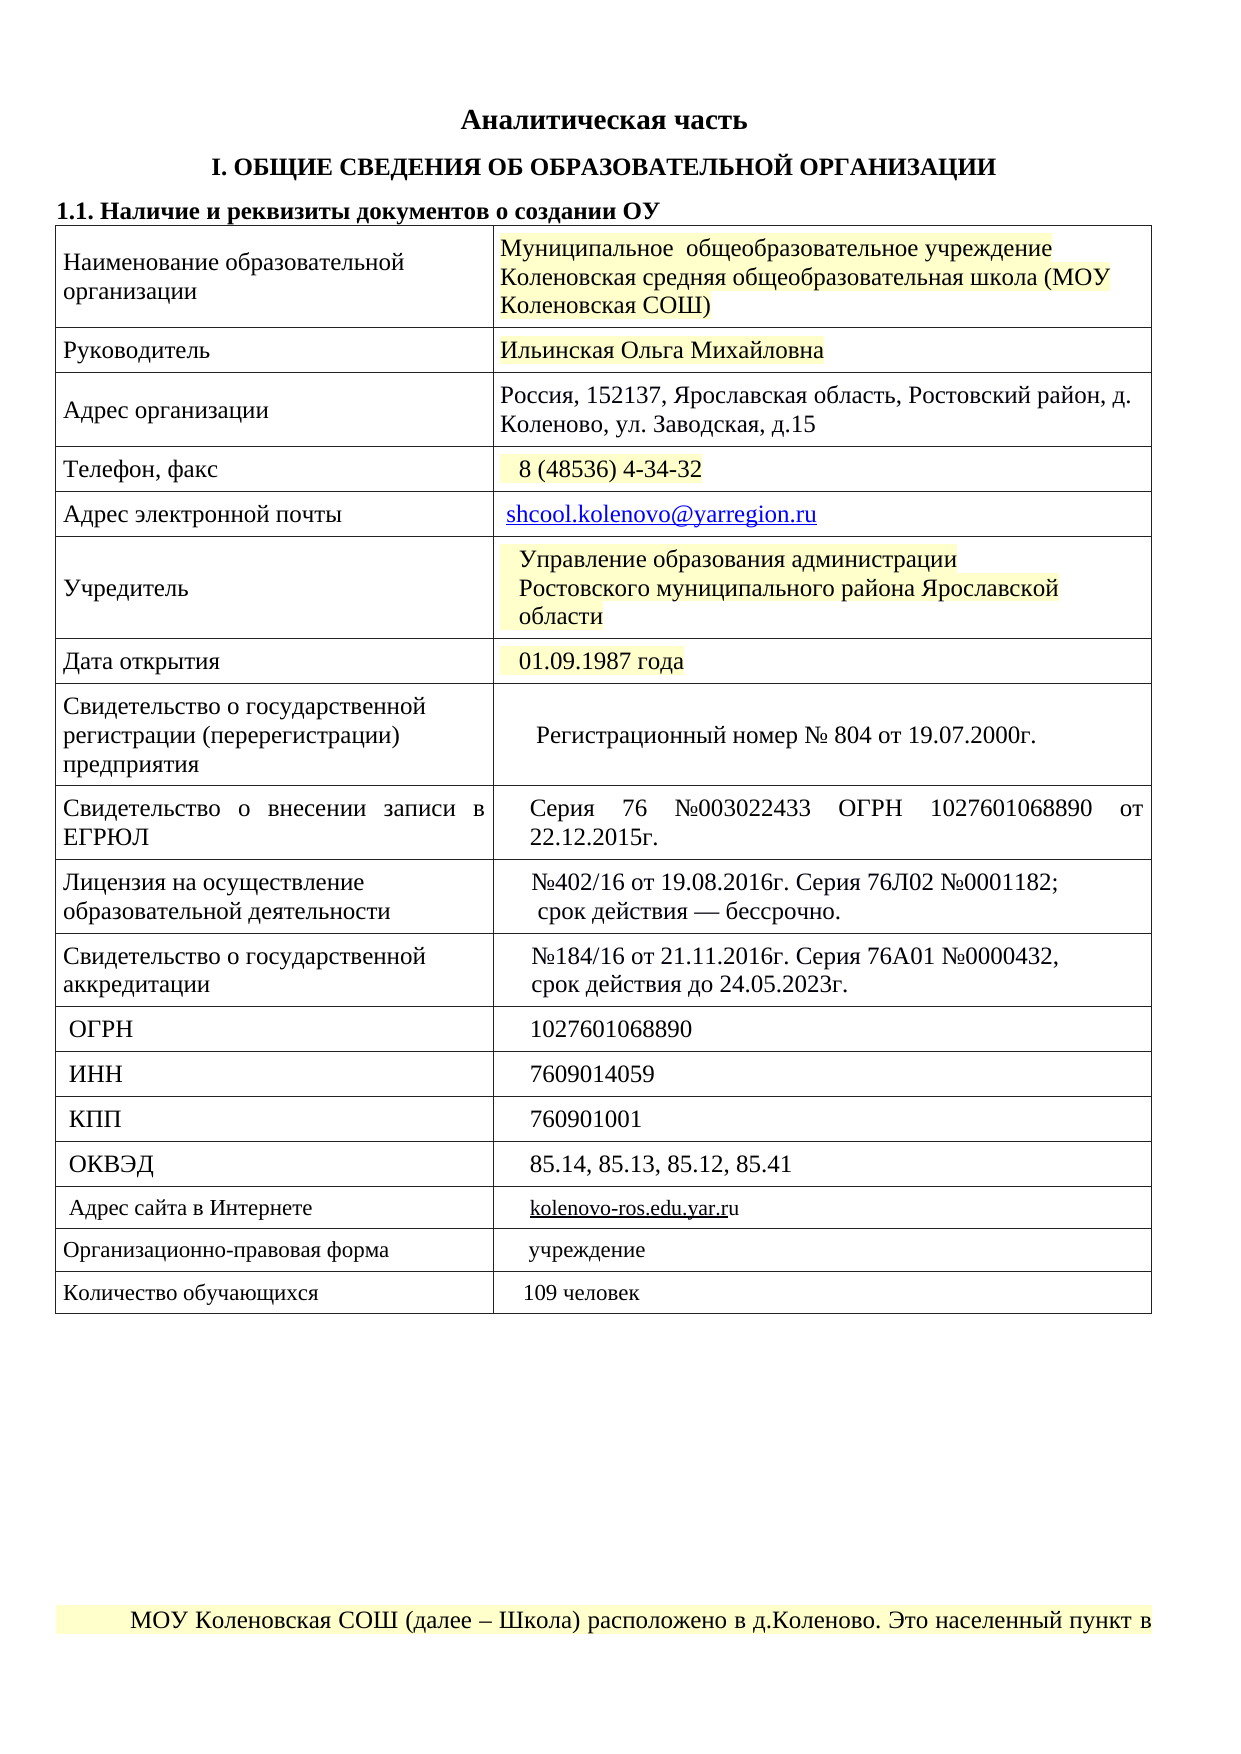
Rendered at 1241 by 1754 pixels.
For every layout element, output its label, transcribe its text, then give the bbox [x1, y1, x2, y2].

table_cell 760901001 [494, 1097, 1151, 1141]
text Аналитическая часть [56, 102, 1152, 136]
table_cell 7609014059 [494, 1052, 1151, 1096]
table_cell 01.09.1987 года [494, 639, 1151, 683]
table_cell ОКВЭД [56, 1142, 493, 1186]
table_cell Россия, 152137, Ярославская область, Ростовский район, д. Коленово, ул. Заводская, д.15 [494, 373, 1151, 446]
table_cell Организационно-правовая форма [56, 1229, 493, 1271]
table_cell kolenovo-ros.edu.yar.ru [494, 1187, 1151, 1228]
table_cell Лицензия на осуществление образовательной деятельности [56, 860, 493, 932]
table_cell 109 человек [494, 1272, 1151, 1313]
table_cell Количество обучающихся [56, 1272, 493, 1313]
table_cell ОГРН [56, 1007, 493, 1051]
table_cell Свидетельство о государственной регистрации (перерегистрации) предприятия [56, 684, 493, 785]
table_cell Дата открытия [56, 639, 493, 683]
table_header Наименование образовательной организации [56, 226, 493, 327]
table_cell КПП [56, 1097, 493, 1141]
table_cell №402/16 от 19.08.2016г. Серия 76Л02 №0001182; срок действия — бессрочно. [494, 860, 1151, 932]
table_cell shcool.kolenovo@yarregion.ru [494, 492, 1151, 536]
table_cell 1027601068890 [494, 1007, 1151, 1051]
table_cell Регистрационный номер № 804 от 19.07.2000г. [494, 684, 1151, 785]
table_cell Руководитель [56, 328, 493, 372]
text I. ОБЩИЕ СВЕДЕНИЯ ОБ ОБРАЗОВАТЕЛЬНОЙ ОРГАНИЗАЦИИ [56, 152, 1152, 180]
table_cell Свидетельство о внесении записи в ЕГРЮЛ [56, 786, 493, 859]
table_cell Учредитель [56, 537, 493, 638]
table_cell Адрес электронной почты [56, 492, 493, 536]
table_cell Телефон, факс [56, 447, 493, 491]
table_cell Адрес организации [56, 373, 493, 446]
table_cell Управление образования администрации Ростовского муниципального района Ярославской области [494, 537, 1151, 638]
table_cell Адрес сайта в Интернете [56, 1187, 493, 1228]
text 1.1. Наличие и реквизиты документов о создании ОУ [56, 196, 1152, 225]
table_cell 8 (48536) 4-34-32 [494, 447, 1151, 491]
table_cell Серия 76 №003022433 ОГРН 1027601068890 от 22.12.2015г. [494, 786, 1151, 859]
table_cell Свидетельство о государственной аккредитации [56, 934, 493, 1006]
table_cell №184/16 от 21.11.2016г. Серия 76А01 №0000432, срок действия до 24.05.2023г. [494, 934, 1151, 1006]
table_cell ИНН [56, 1052, 493, 1096]
table_cell Ильинская Ольга Михайловна [494, 328, 1151, 372]
table_header Муниципальное общеобразовательное учреждение Коленовская средняя общеобразовательная школа (МОУ Коленовская СОШ) [494, 226, 1151, 327]
table_cell 85.14, 85.13, 85.12, 85.41 [494, 1142, 1151, 1186]
table_cell учреждение [494, 1229, 1151, 1271]
